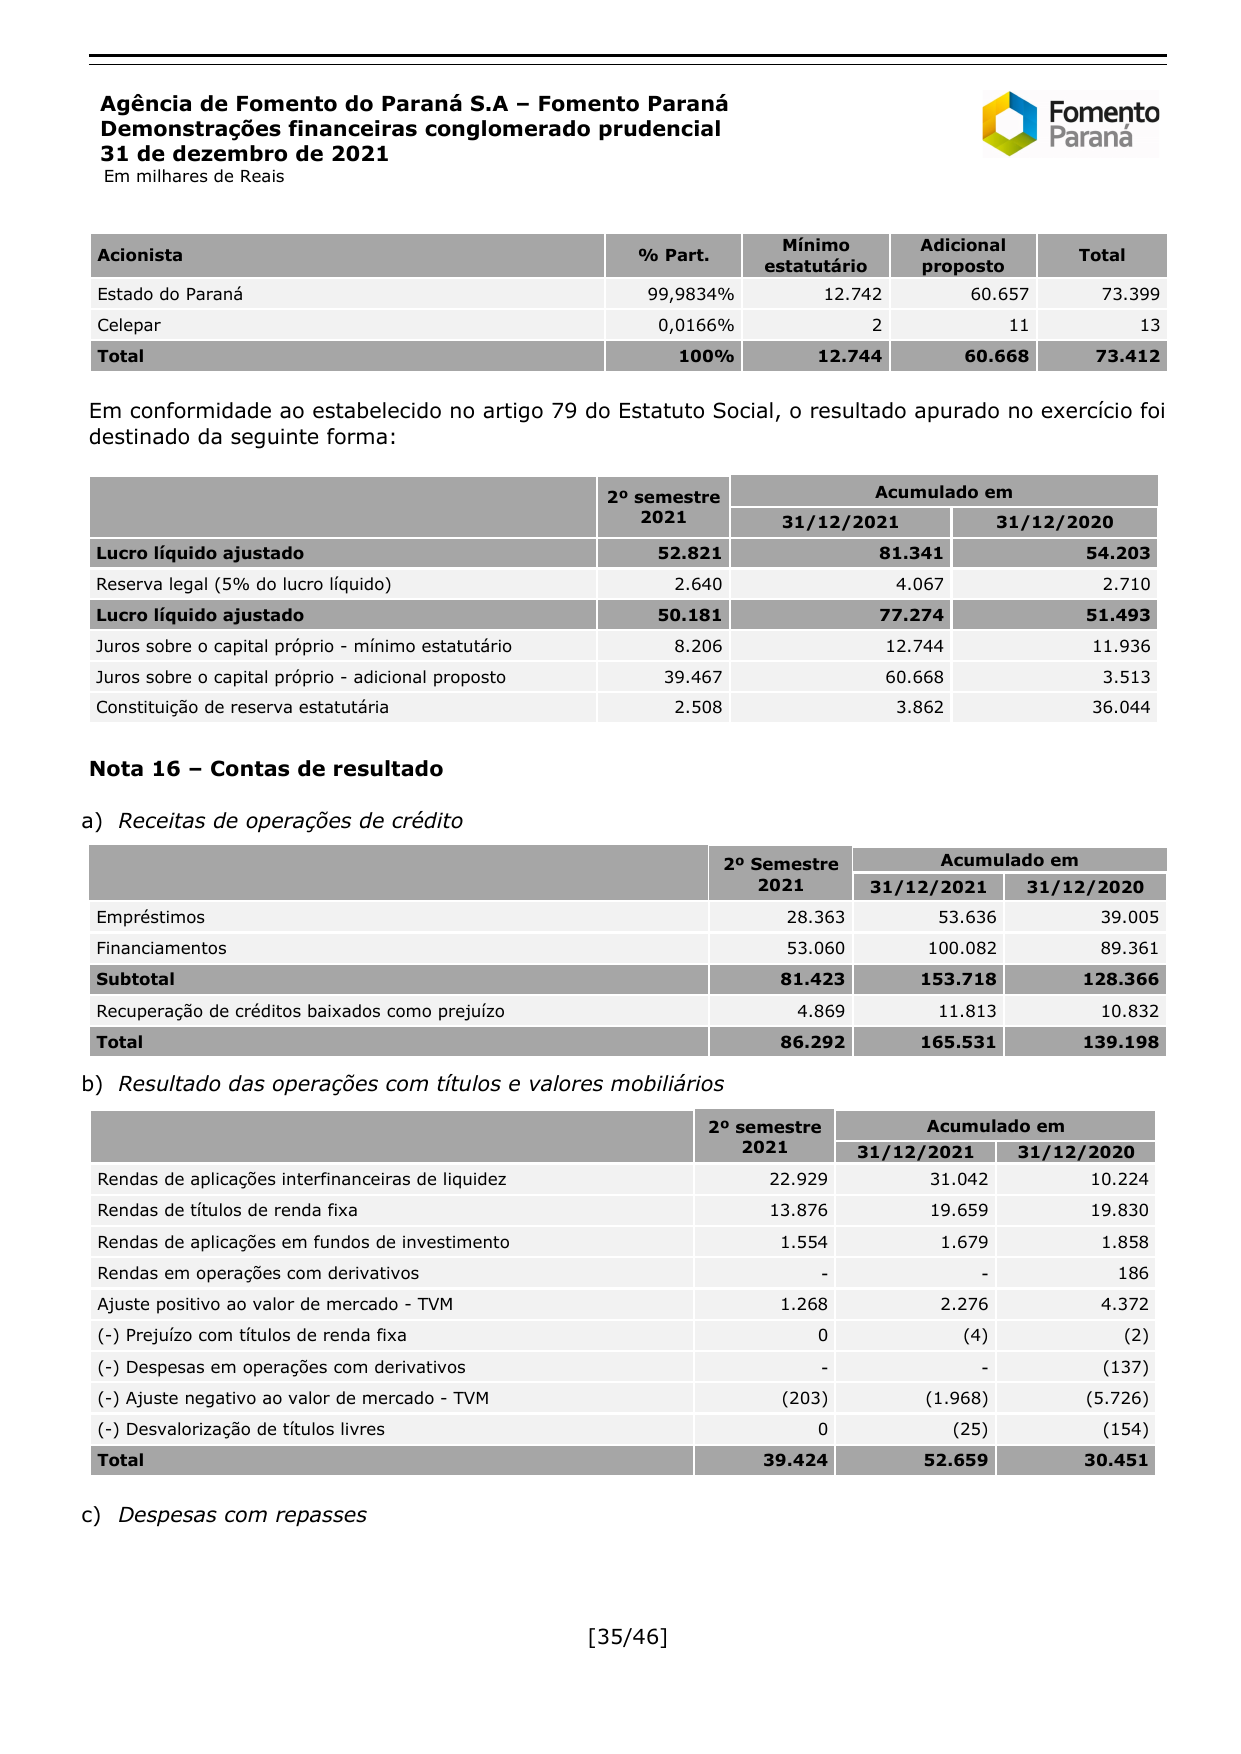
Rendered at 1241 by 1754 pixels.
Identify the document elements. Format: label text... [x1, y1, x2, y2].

table_cell Rendas de títulos de renda fixa [91, 1196, 693, 1225]
list Despesas com repasses [81, 1502, 1167, 1527]
table_cell 19.830 [997, 1196, 1155, 1225]
table_header Acumulado em [731, 475, 1158, 506]
table_cell 1.679 [836, 1227, 995, 1256]
table_cell 81.423 [710, 965, 852, 994]
table_cell 51.493 [953, 600, 1157, 629]
table_cell 31.042 [836, 1165, 995, 1194]
table_cell (-) Desvalorização de títulos livres [91, 1415, 693, 1444]
table_cell 4.067 [731, 570, 950, 598]
table_cell 12.744 [731, 631, 950, 660]
table_cell Total [91, 1446, 693, 1475]
table_cell 4.372 [997, 1290, 1155, 1319]
table_cell 31/12/2021 [836, 1142, 995, 1162]
table_cell 12.744 [743, 341, 889, 371]
table_cell 60.657 [891, 279, 1036, 308]
table_cell Empréstimos [90, 902, 708, 931]
table_cell 31/12/2020 [997, 1142, 1155, 1162]
table_cell - [695, 1352, 834, 1381]
table_cell Juros sobre o capital próprio - adicional proposto [90, 662, 596, 691]
table_cell 128.366 [1005, 965, 1166, 994]
table_cell 28.363 [710, 902, 852, 931]
table_cell 60.668 [891, 341, 1036, 371]
table_header 2º semestre 2021 [695, 1109, 834, 1162]
table_cell Total [90, 1027, 708, 1056]
table_cell 0,0166% [606, 310, 741, 339]
table_cell Lucro líquido ajustado [90, 539, 596, 567]
table_cell (203) [695, 1383, 834, 1412]
table_cell (-) Prejuízo com títulos de renda fixa [91, 1321, 693, 1350]
table_cell 4.869 [710, 996, 852, 1025]
table_cell 19.659 [836, 1196, 995, 1225]
table_cell 2.710 [953, 570, 1157, 598]
table_header Acumulado em [836, 1111, 1155, 1140]
table_cell Rendas de aplicações interfinanceiras de liquidez [91, 1165, 693, 1194]
table_cell 53.636 [854, 902, 1003, 931]
table_cell 52.821 [598, 539, 729, 567]
table_cell 2.508 [598, 693, 729, 722]
table_cell 10.224 [997, 1165, 1155, 1194]
table_cell Juros sobre o capital próprio - mínimo estatutário [90, 631, 596, 660]
table_cell Estado do Paraná [91, 279, 604, 308]
table_cell Ajuste positivo ao valor de mercado - TVM [91, 1290, 693, 1319]
table_header Acumulado em [853, 848, 1167, 871]
table_cell 2.276 [836, 1290, 995, 1319]
table_cell 31/12/2021 [854, 874, 1003, 900]
table_cell 13.876 [695, 1196, 834, 1225]
table_cell 3.513 [953, 662, 1157, 691]
picture [982, 90, 1160, 158]
table_cell Total [91, 341, 604, 371]
table_cell (1.968) [836, 1383, 995, 1412]
table_header Adicional proposto [891, 234, 1036, 277]
table_cell 39.467 [598, 662, 729, 691]
table_cell 1.858 [997, 1227, 1155, 1256]
table_header Acionista [91, 234, 604, 277]
table_cell Reserva legal (5% do lucro líquido) [90, 570, 596, 598]
table_cell (-) Ajuste negativo ao valor de mercado - TVM [91, 1383, 693, 1412]
table_cell 31/12/2020 [1005, 874, 1166, 900]
table_cell 54.203 [953, 539, 1157, 567]
table_cell 0 [695, 1415, 834, 1444]
table_cell - [836, 1352, 995, 1381]
table_cell - [695, 1258, 834, 1287]
table_cell 1.554 [695, 1227, 834, 1256]
table_cell 2 [743, 310, 889, 339]
table_cell 31/12/2020 [953, 508, 1157, 537]
table_cell 30.451 [997, 1446, 1155, 1475]
table_cell 39.424 [695, 1446, 834, 1475]
table_cell (-) Despesas em operações com derivativos [91, 1352, 693, 1381]
table_cell 11 [891, 310, 1036, 339]
table_cell (137) [997, 1352, 1155, 1381]
table_cell 99,9834% [606, 279, 741, 308]
table_cell 1.268 [695, 1290, 834, 1319]
table_cell 165.531 [854, 1027, 1003, 1056]
table_header [90, 477, 596, 537]
table_cell Rendas de aplicações em fundos de investimento [91, 1227, 693, 1256]
table_cell (25) [836, 1415, 995, 1444]
table_header 2º semestre 2021 [598, 477, 729, 537]
table_cell 10.832 [1005, 996, 1166, 1025]
table_cell 12.742 [743, 279, 889, 308]
table_header 2º Semestre 2021 [709, 846, 852, 900]
table_cell 2.640 [598, 570, 729, 598]
table_cell 77.274 [731, 600, 950, 629]
table_cell 139.198 [1005, 1027, 1166, 1056]
table_cell 22.929 [695, 1165, 834, 1194]
table_cell 50.181 [598, 600, 729, 629]
table_cell Subtotal [90, 965, 708, 994]
table_cell 73.399 [1038, 279, 1167, 308]
table_header [89, 845, 708, 900]
table_cell 36.044 [953, 693, 1157, 722]
table_cell 11.813 [854, 996, 1003, 1025]
table_cell Constituição de reserva estatutária [90, 693, 596, 722]
table_cell 60.668 [731, 662, 950, 691]
table_header [91, 1111, 693, 1162]
table_cell 31/12/2021 [731, 508, 950, 537]
table_cell 100% [606, 341, 741, 371]
table_cell 0 [695, 1321, 834, 1350]
table_cell 73.412 [1038, 341, 1167, 371]
table_cell 86.292 [710, 1027, 852, 1056]
table_cell (5.726) [997, 1383, 1155, 1412]
table_cell 13 [1038, 310, 1167, 339]
table_cell Recuperação de créditos baixados como prejuízo [90, 996, 708, 1025]
list Resultado das operações com títulos e valores mobiliários [81, 1071, 1167, 1096]
table_cell 81.341 [731, 539, 950, 567]
table_cell 3.862 [731, 693, 950, 722]
table_header Mínimo estatutário [743, 234, 889, 277]
table_header % Part. [606, 234, 741, 277]
table_cell 52.659 [836, 1446, 995, 1475]
table_cell 11.936 [953, 631, 1157, 660]
table_cell Rendas em operações com derivativos [91, 1258, 693, 1287]
table_cell Celepar [91, 310, 604, 339]
table_cell Financiamentos [90, 934, 708, 963]
table_cell 39.005 [1005, 902, 1166, 931]
text Em conformidade ao estabelecido no artigo 79 do Estatuto Social, o resultado apurado no exercício foi destinado da seguinte forma: [89, 398, 1167, 449]
list Receitas de operações de crédito [81, 807, 1167, 833]
table_cell (154) [997, 1415, 1155, 1444]
table_cell 8.206 [598, 631, 729, 660]
table_cell (4) [836, 1321, 995, 1350]
table_cell 153.718 [854, 965, 1003, 994]
list Nota 16 – Contas de resultado [89, 749, 1167, 782]
table_cell 89.361 [1005, 934, 1166, 963]
table_cell - [836, 1258, 995, 1287]
table_cell 100.082 [854, 934, 1003, 963]
table_cell 186 [997, 1258, 1155, 1287]
table_cell Lucro líquido ajustado [90, 600, 596, 629]
table_cell 53.060 [710, 934, 852, 963]
table_cell (2) [997, 1321, 1155, 1350]
table_header Total [1038, 234, 1167, 277]
